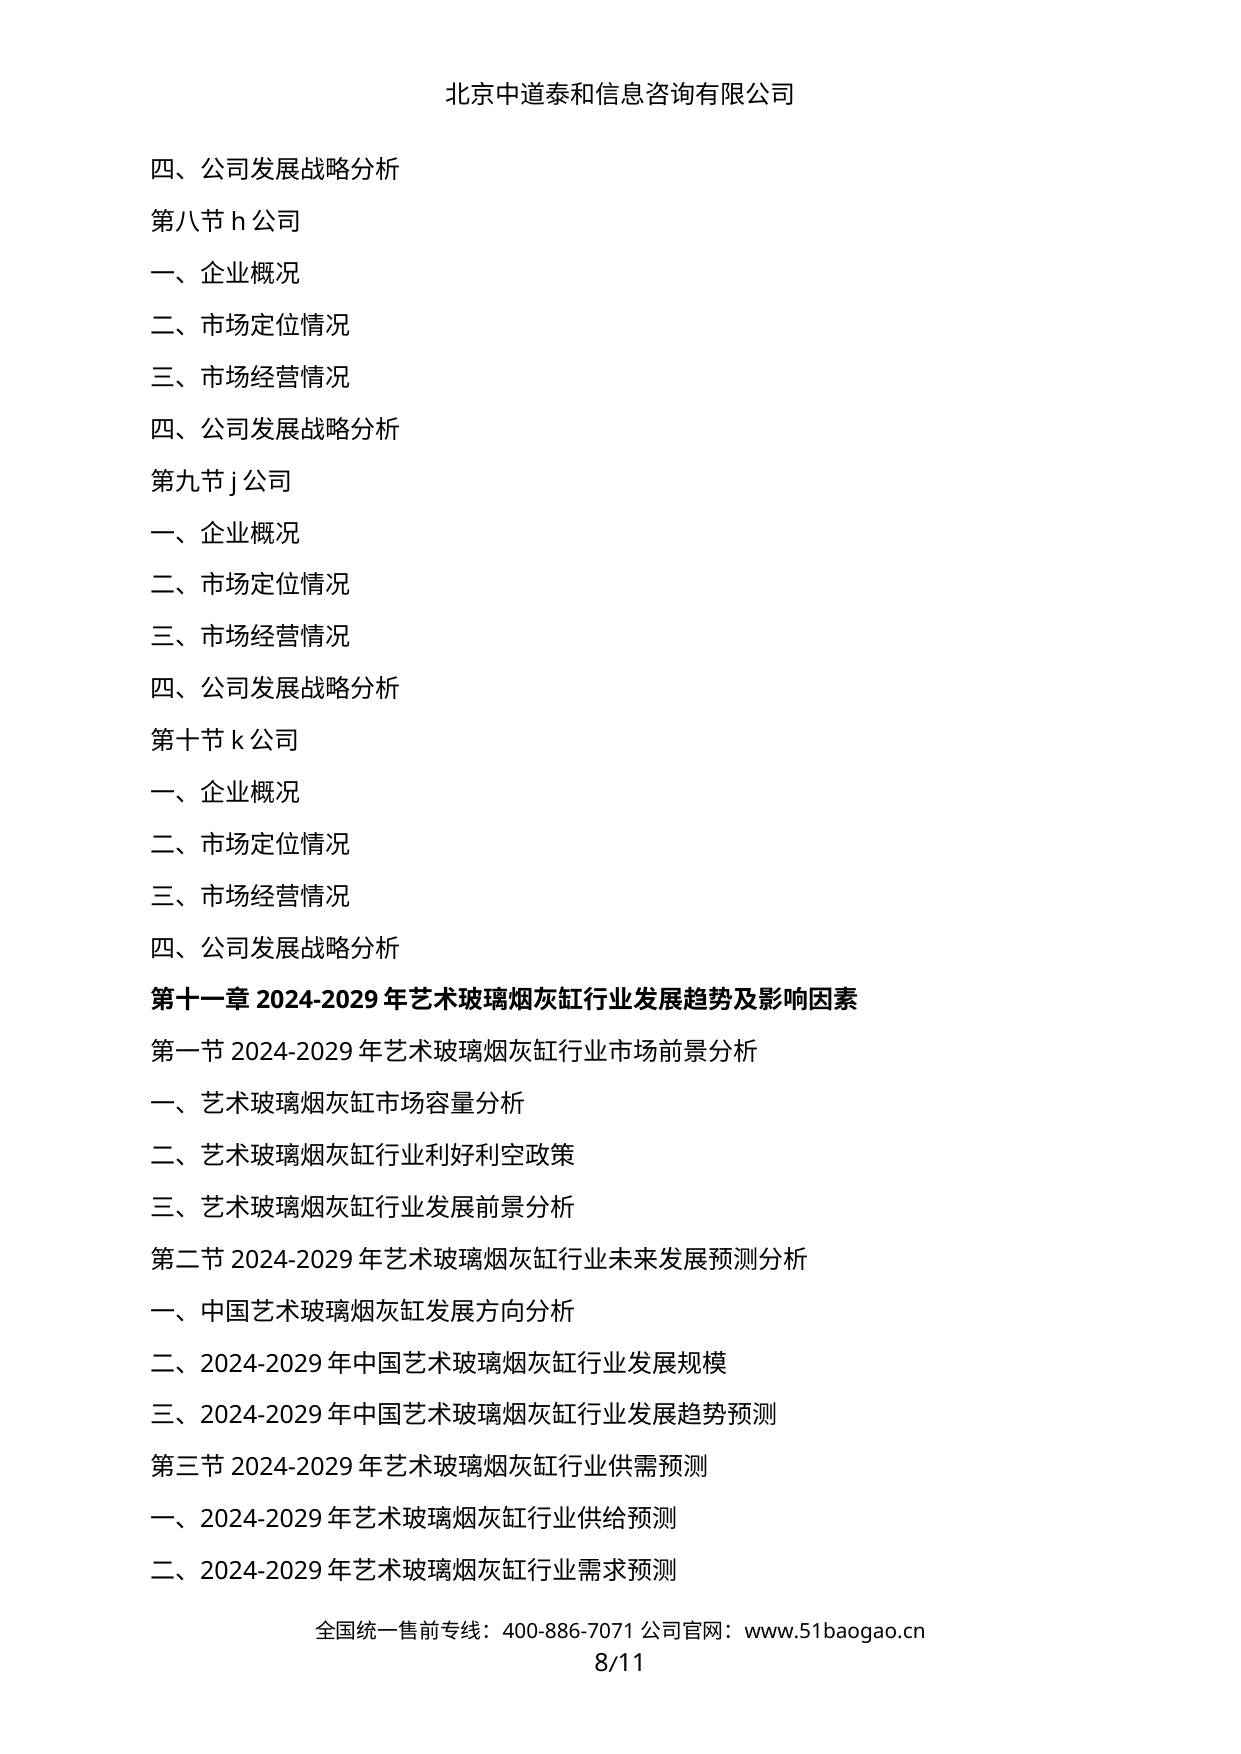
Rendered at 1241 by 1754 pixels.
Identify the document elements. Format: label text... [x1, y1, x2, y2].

text 二、2024-2029年中国艺术玻璃烟灰缸行业发展规模 [150, 1343, 1090, 1379]
text 第三节 2024-2029年艺术玻璃烟灰缸行业供需预测 [150, 1447, 1090, 1483]
text 四、公司发展战略分析 [150, 669, 1090, 705]
text 第八节 h公司 [150, 202, 1090, 238]
text 第九节 j公司 [150, 461, 1090, 497]
text 二、市场定位情况 [150, 824, 1090, 861]
text 一、艺术玻璃烟灰缸市场容量分析 [150, 1084, 1090, 1120]
text 一、中国艺术玻璃烟灰缸发展方向分析 [150, 1291, 1090, 1327]
text 二、艺术玻璃烟灰缸行业利好利空政策 [150, 1136, 1090, 1172]
text 第二节 2024-2029年艺术玻璃烟灰缸行业未来发展预测分析 [150, 1239, 1090, 1276]
text 三、2024-2029年中国艺术玻璃烟灰缸行业发展趋势预测 [150, 1395, 1090, 1431]
text 第十一章 2024-2029年艺术玻璃烟灰缸行业发展趋势及影响因素 [150, 980, 1090, 1016]
text 三、艺术玻璃烟灰缸行业发展前景分析 [150, 1187, 1090, 1224]
text 三、市场经营情况 [150, 617, 1090, 653]
text 四、公司发展战略分析 [150, 409, 1090, 446]
text 一、2024-2029年艺术玻璃烟灰缸行业供给预测 [150, 1499, 1090, 1535]
text 三、市场经营情况 [150, 876, 1090, 912]
text 四、公司发展战略分析 [150, 150, 1090, 186]
text 二、2024-2029年艺术玻璃烟灰缸行业需求预测 [150, 1551, 1090, 1587]
text 二、市场定位情况 [150, 306, 1090, 342]
text 第一节 2024-2029年艺术玻璃烟灰缸行业市场前景分析 [150, 1032, 1090, 1068]
text 第十节 k公司 [150, 721, 1090, 757]
text 三、市场经营情况 [150, 357, 1090, 394]
text 一、企业概况 [150, 772, 1090, 809]
text 二、市场定位情况 [150, 565, 1090, 601]
text 四、公司发展战略分析 [150, 928, 1090, 964]
text 一、企业概况 [150, 513, 1090, 549]
text 一、企业概况 [150, 254, 1090, 290]
